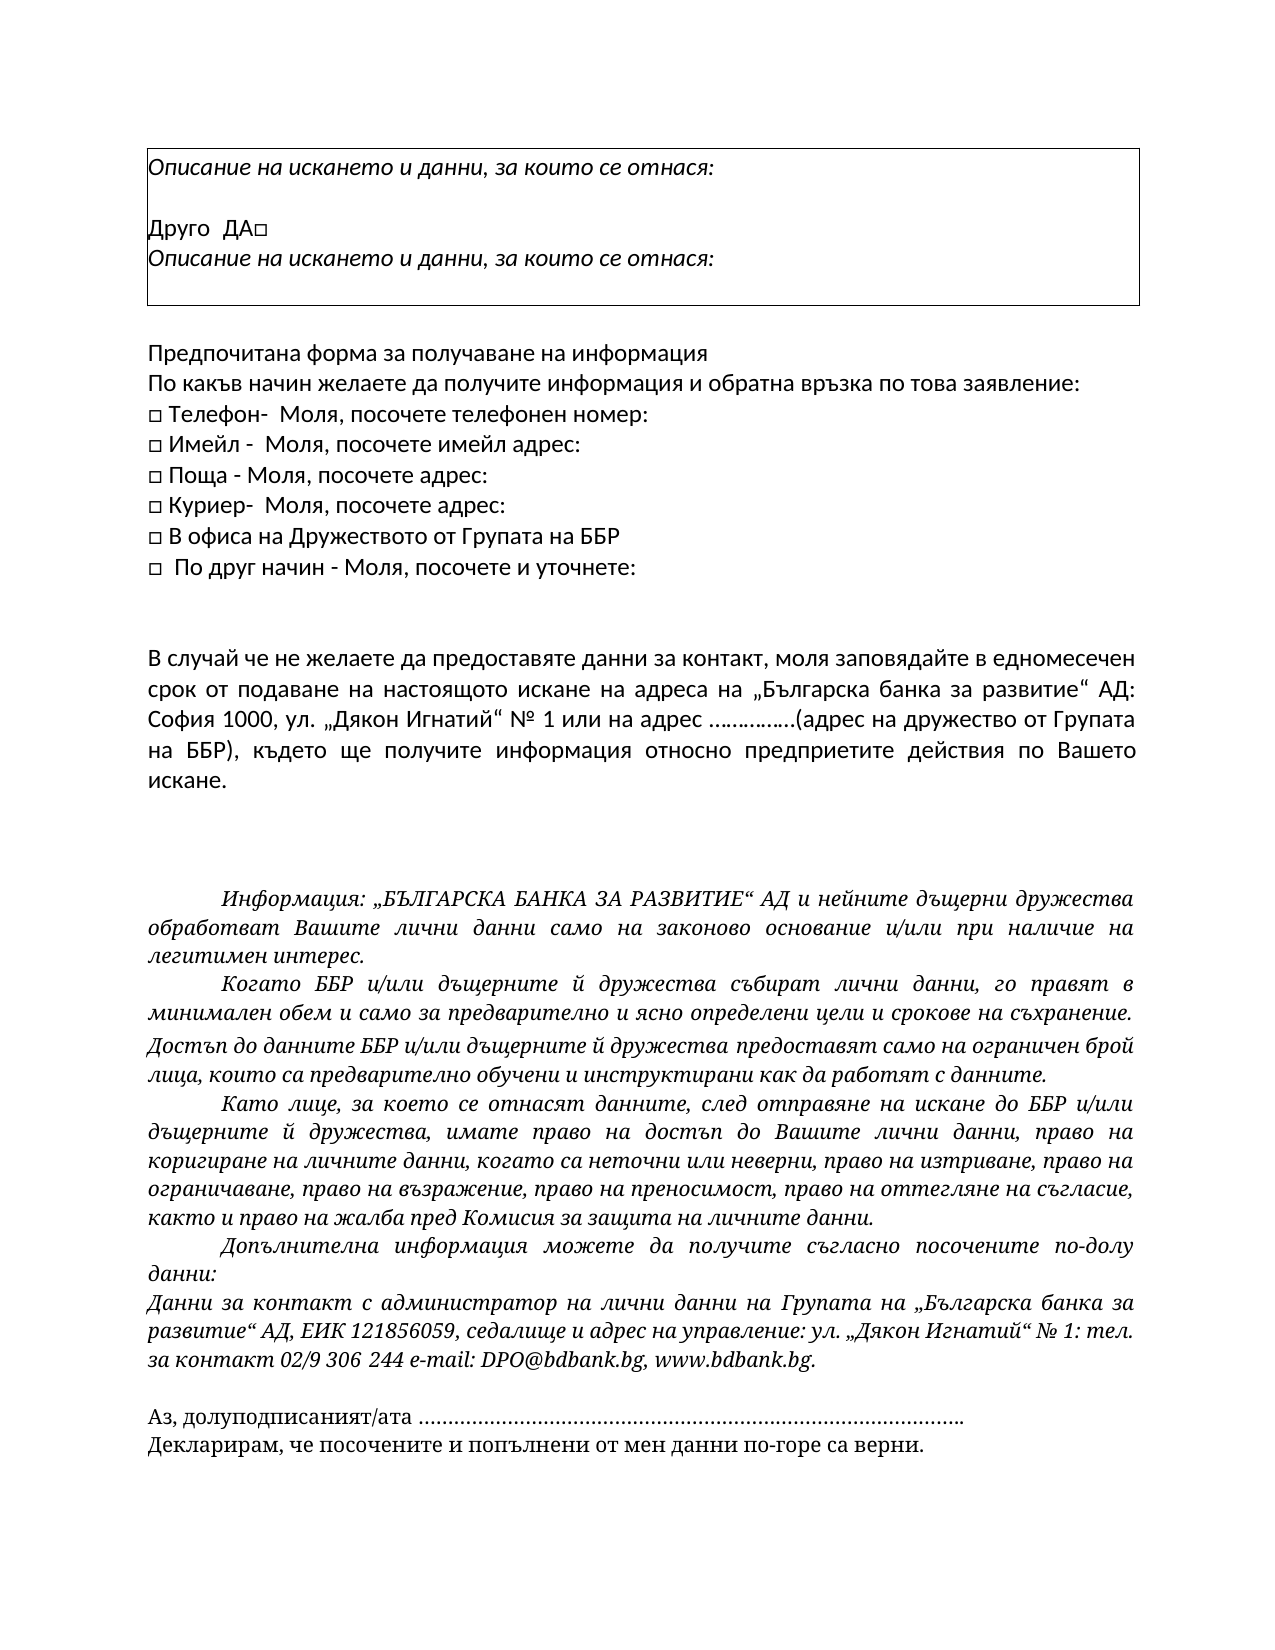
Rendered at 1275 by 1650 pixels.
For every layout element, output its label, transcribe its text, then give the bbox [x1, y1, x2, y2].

text □ Поща - Моля, посочете адрес: [148, 459, 1137, 489]
text □ По друг начин - Моля, посочете и уточнете: [148, 551, 1137, 581]
text □ В офиса на Дружеството от Групата на ББР [148, 520, 1137, 551]
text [148, 242, 1137, 273]
text Декларирам, че посочените и попълнени от мен данни по-горе са верни. [148, 1430, 1137, 1459]
text Данни за контакт с администратор на лични данни на Групата на „Българска банка за развитие“ АД, ЕИК 121856059, седалище и адрес на управление: ул. „Дякон Игнатий“ № 1: тел. за контакт 02/9 306 244 e-mail: DPO@bdbank.bg, www.bdbank.bg. [148, 1288, 1137, 1373]
text Допълнителна информация можете да получите съгласно посочените по-долу данни: [148, 1231, 1137, 1288]
text Когато ББР и/или дъщерните й дружества събират лични данни, го правят в минимален обем и само за предварително и ясно определени цели и срокове на съхранение. Достъп до данните ББР и/или дъщерните й дружества предоставят само на ограничен брой лица, които са предварително обучени и инструктирани как да работят с данните. [148, 969, 1137, 1089]
text Аз, долуподписаният/ата ……………………………………………………………………………….. [148, 1402, 1137, 1430]
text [148, 149, 1139, 181]
text В случай че не желаете да предоставяте данни за контакт, моля заповядайте в едномесечен срок от подаване на настоящото искане на адреса на „Българска банка за развитие“ АД: София 1000, ул. „Дякон Игнатий“ № 1 или на адрес ……………(адрес на дружество от Групата на ББР), където ще получите информация относно предприетите действия по Вашето искане. [148, 642, 1137, 795]
text □ Телефон- Моля, посочете телефонен номер: [148, 398, 1137, 428]
text По какъв начин желаете да получите информация и обратна връзка по това заявление: [148, 367, 1137, 398]
text Като лице, за което се отнасят данните, след отправяне на искане до ББР и/или дъщерните й дружества, имате право на достъп до Вашите лични данни, право на коригиране на личните данни, когато са неточни или неверни, право на изтриване, право на ограничаване, право на възражение, право на преносимост, право на оттегляне на съгласие, както и право на жалба пред Комисия за защита на личните данни. [148, 1089, 1137, 1231]
text □ Куриер- Моля, посочете адрес: [148, 489, 1137, 520]
text □ Имейл - Моля, посочете имейл адрес: [148, 428, 1137, 459]
text Предпочитана форма за получаване на информация [148, 337, 1137, 367]
text Информация: „БЪЛГАРСКА БАНКА ЗА РАЗВИТИЕ“ АД и нейните дъщерни дружества обработват Вашите лични данни само на законово основание и/или при наличие на легитимен интерес. [148, 884, 1137, 969]
text Друго ДА□ [148, 212, 1137, 242]
